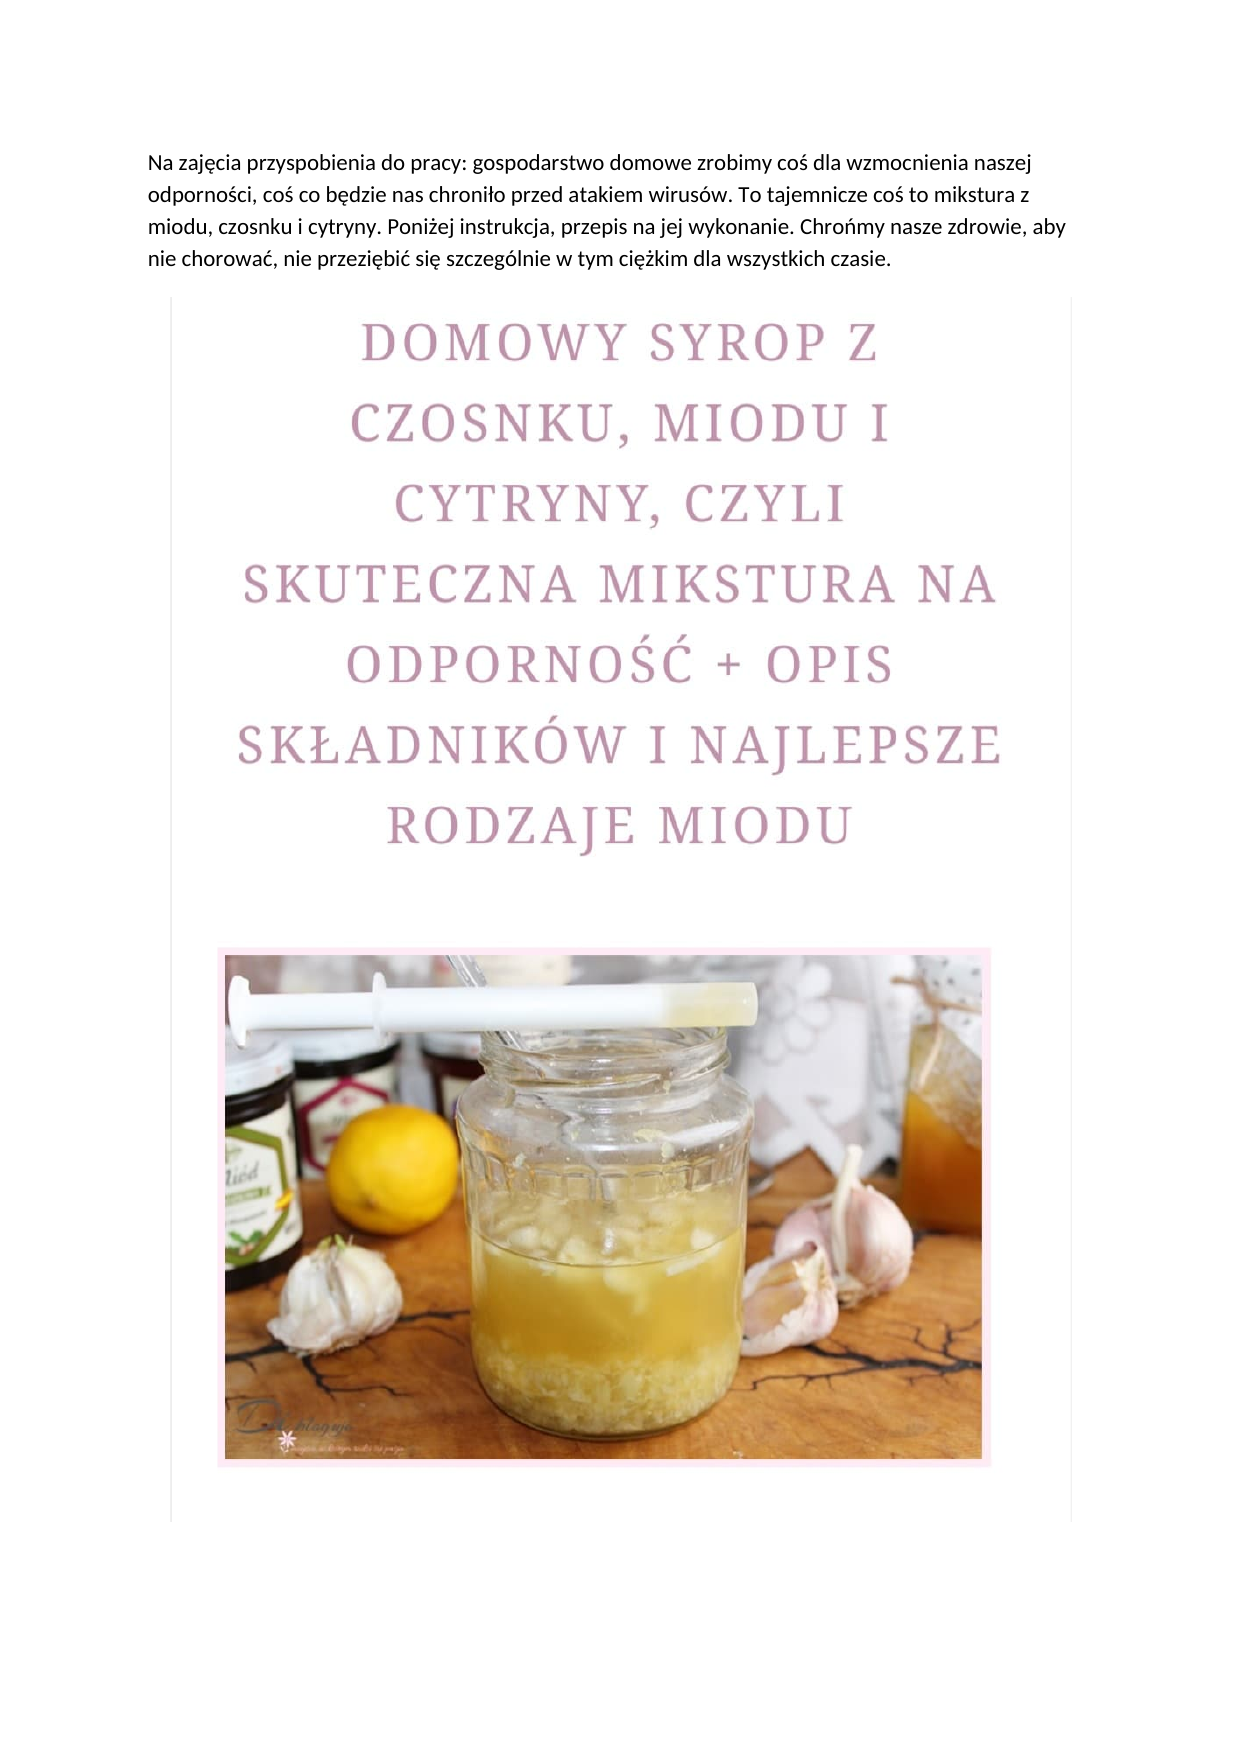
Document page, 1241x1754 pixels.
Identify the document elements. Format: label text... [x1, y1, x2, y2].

picture [147, 297, 1093, 1522]
text Na zajęcia przyspobienia do pracy: gospodarstwo domowe zrobimy coś dla wzmocnienia naszej odporności, coś co będzie nas chroniło przed atakiem wirusów. To tajemnicze coś to mikstura z miodu, czosnku i cytryny. Poniżej instrukcja, przepis na jej wykonanie. Chrońmy nasze zdrowie, aby nie chorować, nie przeziębić się szczególnie w tym ciężkim dla wszystkich czasie. [148, 148, 1093, 272]
